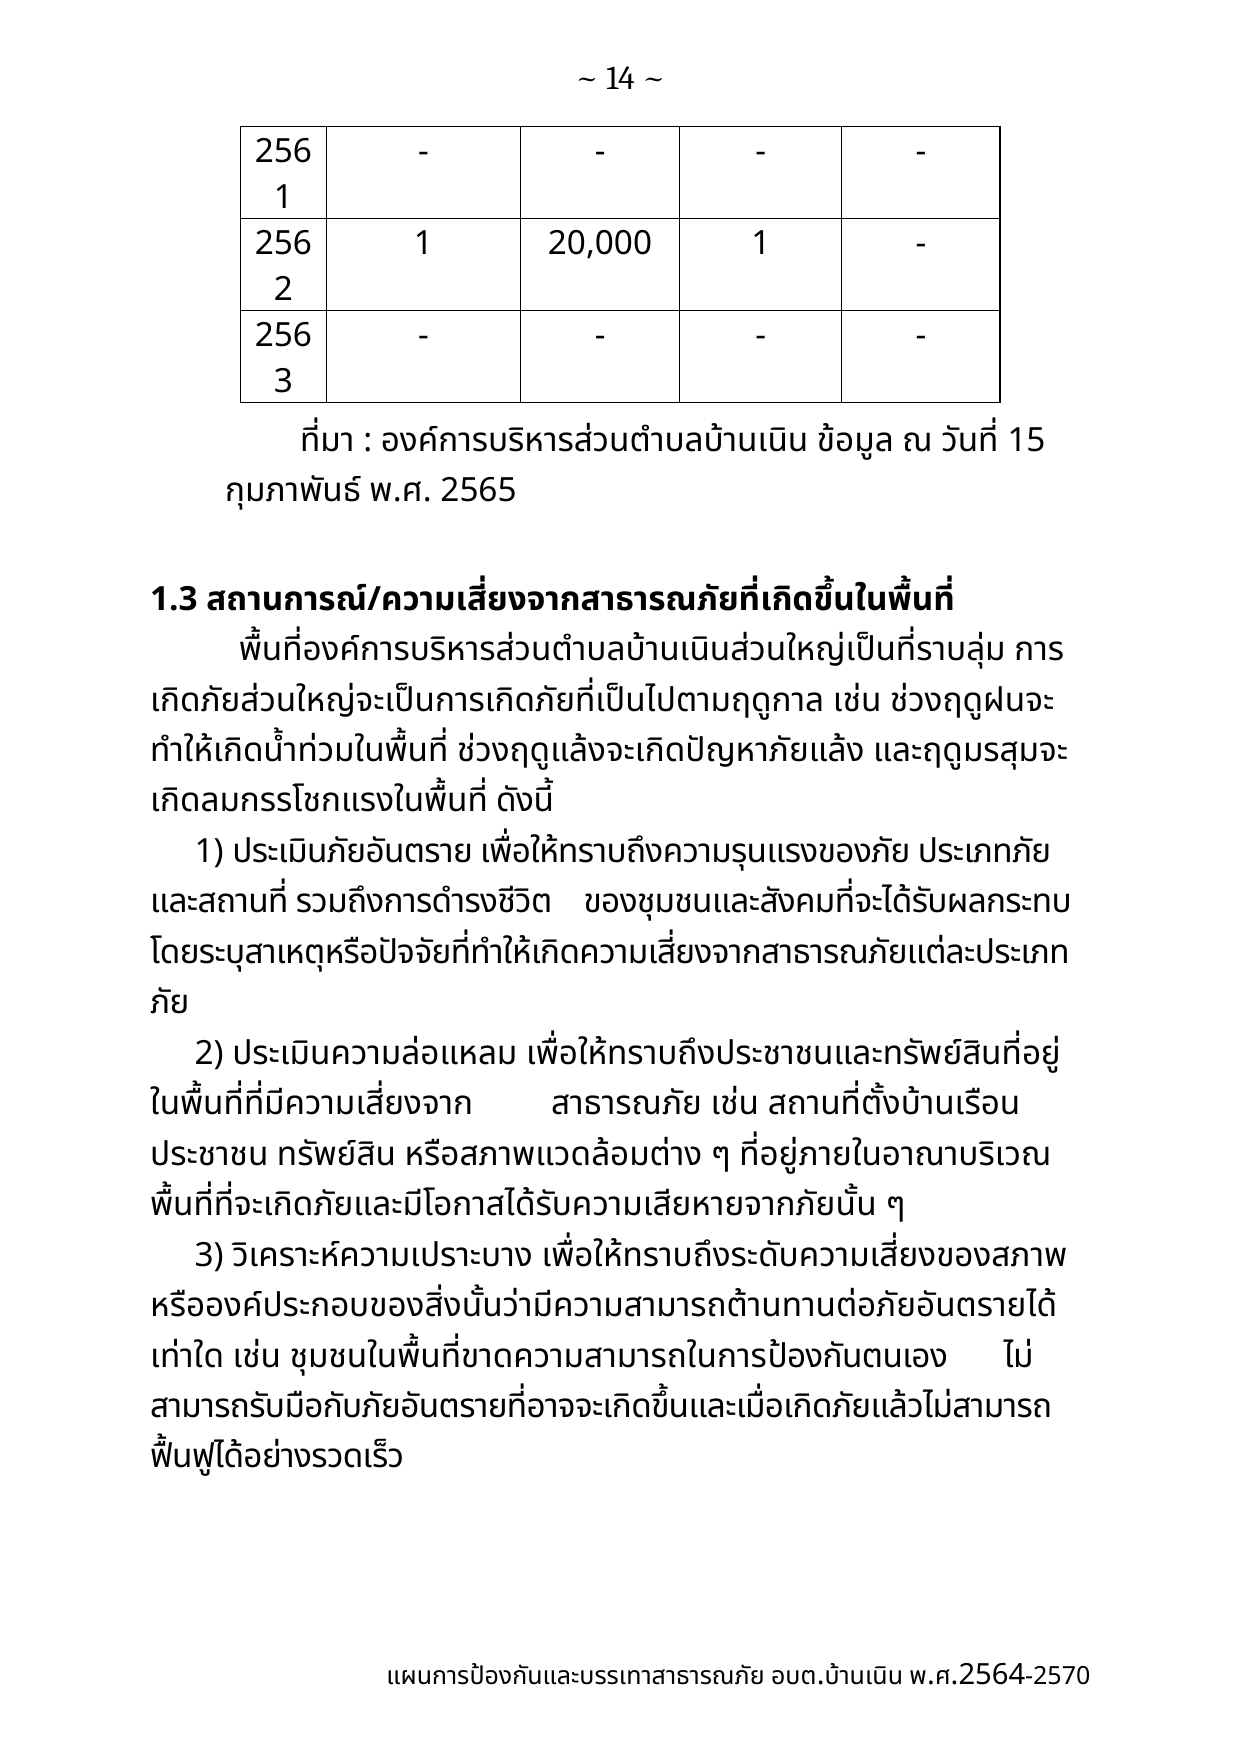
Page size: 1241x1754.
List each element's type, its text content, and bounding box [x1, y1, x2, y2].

table_cell 20,000 [521, 219, 679, 310]
table_cell - [327, 311, 520, 402]
table_cell 2562 [241, 219, 326, 310]
text พื้นที่องค์การบริหารส่วนตำบลบ้านเนินส่วนใหญ่เป็นที่ราบลุ่ม การเกิดภัยส่วนใหญ่จะเป็นการเกิดภัยที่เป็นไปตามฤดูกาล เช่น ช่วงฤดูฝนจะทำให้เกิดน้ำท่วมในพื้นที่ ช่วงฤดูแล้งจะเกิดปัญหาภัยแล้ง และฤดูมรสุมจะเกิดลมกรรโชกแรงในพื้นที่ ดังนี้ [150, 625, 1095, 827]
table_cell 1 [680, 219, 841, 310]
text 3) วิเคราะห์ความเปราะบาง เพื่อให้ทราบถึงระดับความเสี่ยงของสภาพ หรือองค์ประกอบของสิ่งนั้นว่ามีความสามารถต้านทานต่อภัยอันตรายได้เท่าใด เช่น ชุมชนในพื้นที่ขาดความสามารถในการป้องกันตนเอง ไม่สามารถรับมือกับภัยอันตรายที่อาจจะเกิดขึ้นและเมื่อเกิดภัยแล้วไม่สามารถฟื้นฟูได้อย่างรวดเร็ว [150, 1231, 1090, 1483]
text 1) ประเมินภัยอันตราย เพื่อให้ทราบถึงความรุนแรงของภัย ประเภทภัย และสถานที่ รวมถึงการดำรงชีวิต ของชุมชนและสังคมที่จะได้รับผลกระทบ โดยระบุสาเหตุหรือปัจจัยที่ทำให้เกิดความเสี่ยงจากสาธารณภัยแต่ละประเภทภัย [150, 827, 1095, 1029]
text 2) ประเมินความล่อแหลม เพื่อให้ทราบถึงประชาชนและทรัพย์สินที่อยู่ ในพื้นที่ที่มีความเสี่ยงจาก สาธารณภัย เช่น สถานที่ตั้งบ้านเรือนประชาชน ทรัพย์สิน หรือสภาพแวดล้อมต่าง ๆ ที่อยู่ภายในอาณาบริเวณพื้นที่ที่จะเกิดภัยและมีโอกาสได้รับความเสียหายจากภัยนั้น ๆ [150, 1029, 1090, 1231]
text ที่มา : องค์การบริหารส่วนตำบลบ้านเนิน ข้อมูล ณ วันที่ 15 กุมภาพันธ์ พ.ศ. 2565 [225, 415, 1090, 517]
table_cell - [521, 311, 679, 402]
table_cell - [680, 311, 841, 402]
table_cell - [842, 219, 999, 310]
table_cell 1 [327, 219, 520, 310]
table_cell - [680, 127, 841, 218]
table_cell - [327, 127, 520, 218]
table_cell - [842, 311, 999, 402]
table_cell 2561 [241, 127, 326, 218]
table_cell - [521, 127, 679, 218]
text 1.3 สถานการณ์/ความเสี่ยงจากสาธารณภัยที่เกิดขึ้นในพื้นที่ [150, 574, 1090, 625]
table_cell 2563 [241, 311, 326, 402]
table_cell - [842, 127, 999, 218]
